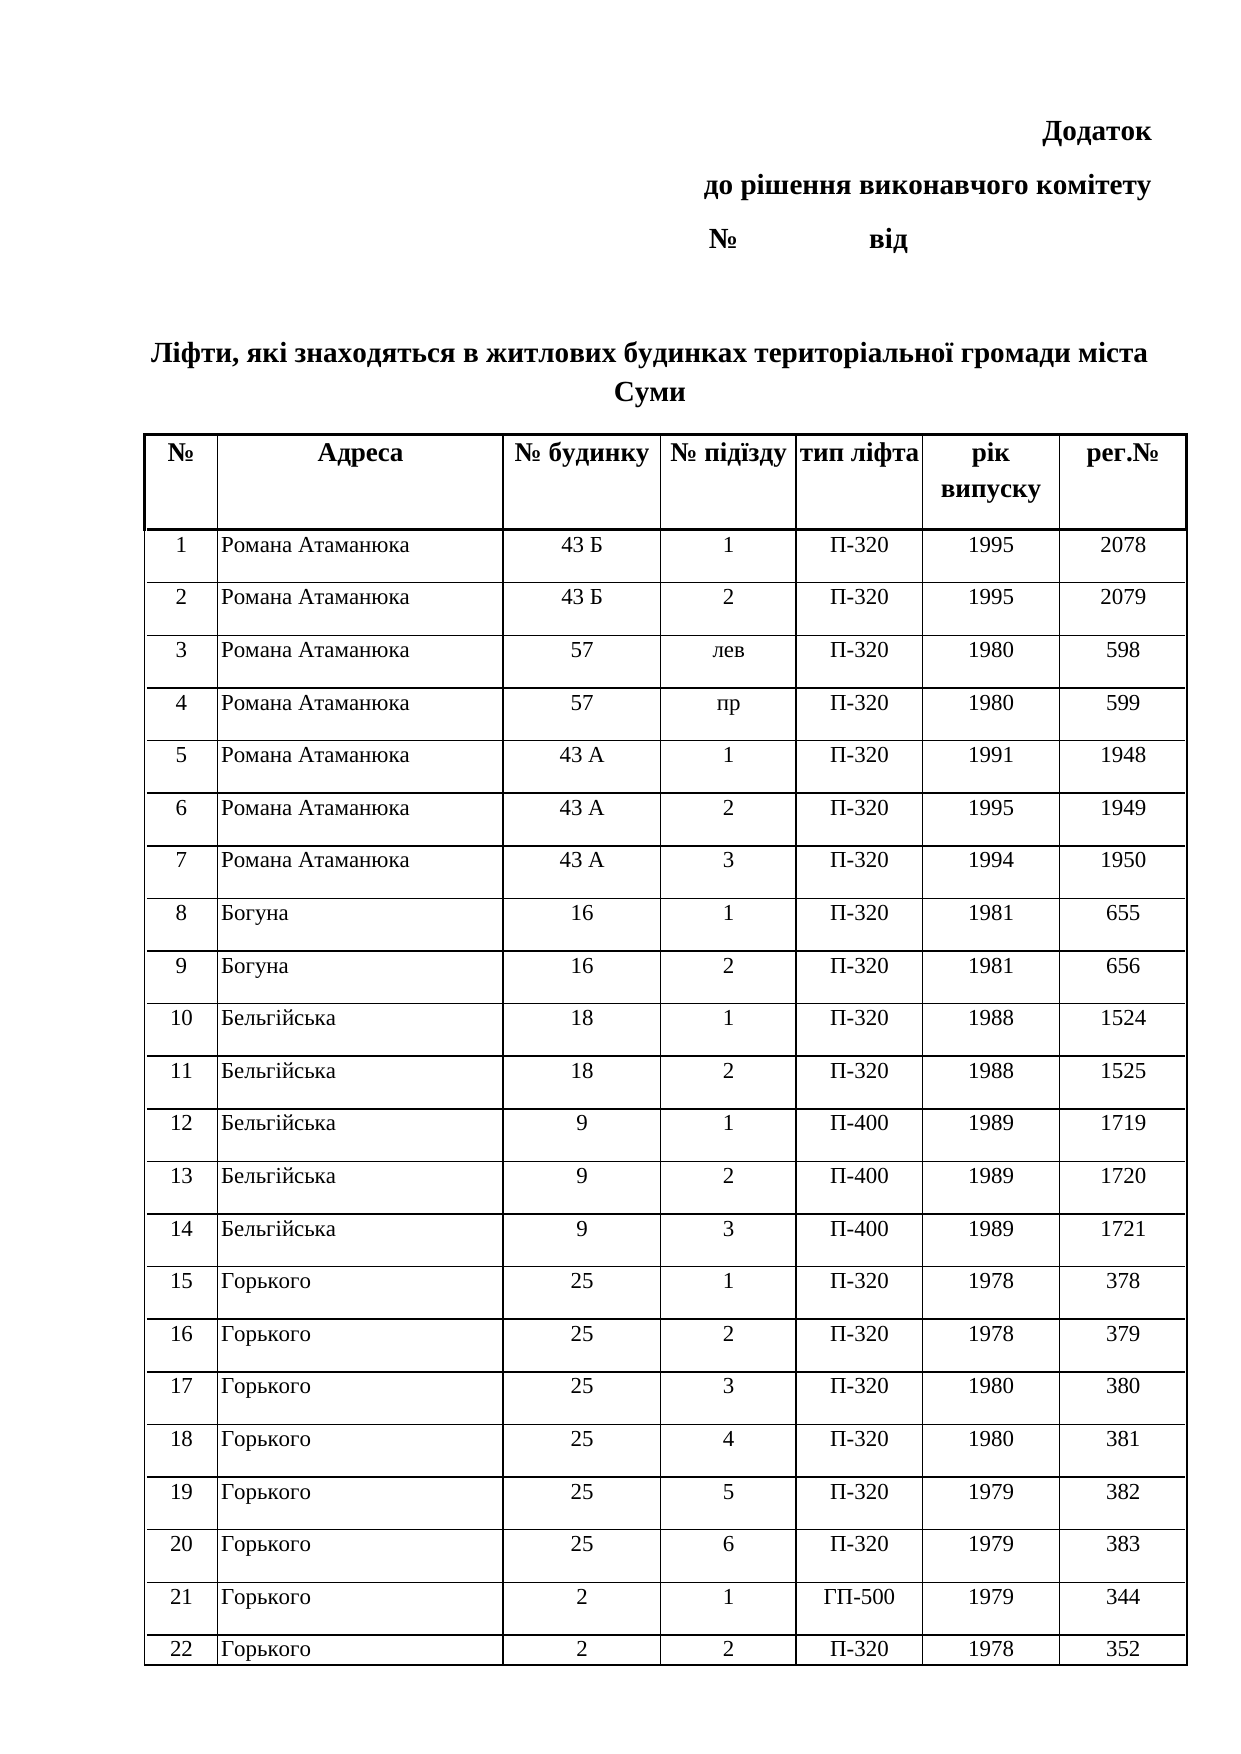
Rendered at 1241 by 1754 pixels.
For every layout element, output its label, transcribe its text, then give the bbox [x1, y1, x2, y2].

table_cell 1525 [1060, 1055, 1186, 1108]
table_cell ГП-500 [797, 1583, 922, 1634]
table_cell Бельгійська [218, 1057, 502, 1108]
table_cell 21 [145, 1581, 217, 1634]
table_cell 2 [661, 794, 795, 845]
text Додаток [295, 113, 1152, 146]
table_cell 599 [1060, 687, 1186, 740]
table_cell 1 [661, 1583, 795, 1634]
table_cell 1 [661, 1004, 795, 1055]
table_cell П-320 [797, 1004, 922, 1055]
table_header № будинку [504, 436, 660, 528]
table_header Адреса [218, 436, 502, 528]
table_cell 1980 [923, 689, 1059, 740]
table_cell 3 [661, 1215, 795, 1266]
table_cell Бельгійська [218, 1162, 502, 1213]
table_cell П-400 [797, 1110, 922, 1161]
table_cell 1 [661, 741, 795, 792]
table_cell 25 [504, 1530, 660, 1581]
table_cell Романа Атаманюка [218, 689, 502, 740]
table_cell 12 [145, 1108, 217, 1161]
table_cell 18 [504, 1004, 660, 1055]
table_header тип ліфта [797, 436, 922, 528]
table_cell 43 А [504, 847, 660, 897]
table_cell 14 [145, 1213, 217, 1266]
table_cell 2 [661, 1162, 795, 1213]
table_cell 20 [145, 1529, 217, 1581]
table_cell 2 [504, 1636, 660, 1664]
table_cell 656 [1060, 950, 1186, 1003]
table_cell 11 [145, 1055, 217, 1108]
table_cell П-320 [797, 899, 922, 950]
table_cell П-320 [797, 1425, 922, 1476]
table_cell 7 [145, 845, 217, 897]
table_cell 2078 [1060, 531, 1186, 582]
table_cell 1981 [923, 899, 1059, 950]
table_cell 15 [145, 1266, 217, 1318]
table_cell 17 [145, 1371, 217, 1423]
table_cell 8 [145, 898, 217, 950]
table_header № [146, 436, 217, 528]
table_cell Романа Атаманюка [218, 741, 502, 792]
table_cell 1949 [1060, 792, 1186, 845]
table_cell лев [661, 636, 795, 687]
table_cell 1989 [923, 1215, 1059, 1266]
table_cell 655 [1060, 898, 1186, 950]
table_cell 380 [1060, 1371, 1186, 1423]
table_cell 25 [504, 1373, 660, 1423]
table_cell Бельгійська [218, 1110, 502, 1161]
table_cell 1995 [923, 794, 1059, 845]
table_cell 1950 [1060, 845, 1186, 897]
table_cell 9 [504, 1215, 660, 1266]
table_cell 18 [145, 1424, 217, 1476]
table_cell 4 [145, 687, 217, 740]
table_cell 3 [145, 635, 217, 687]
table_cell 1979 [923, 1530, 1059, 1581]
table_cell 2 [661, 1636, 795, 1664]
table_cell Горького [218, 1320, 502, 1371]
table_cell Горького [218, 1267, 502, 1318]
table_cell П-320 [797, 531, 922, 582]
table_cell Романа Атаманюка [218, 583, 502, 634]
table_cell Романа Атаманюка [218, 636, 502, 687]
table_cell Бельгійська [218, 1004, 502, 1055]
table_header рег.№ [1060, 436, 1185, 528]
table_cell 3 [661, 847, 795, 897]
table_cell Горького [218, 1530, 502, 1581]
table_cell Романа Атаманюка [218, 531, 502, 582]
table_cell 25 [504, 1267, 660, 1318]
table_cell 13 [145, 1161, 217, 1213]
table_cell 9 [504, 1162, 660, 1213]
table_cell Горького [218, 1583, 502, 1634]
table_cell 25 [504, 1478, 660, 1529]
table_cell 43 Б [504, 583, 660, 634]
table_cell 1524 [1060, 1003, 1186, 1055]
table_cell 1 [661, 531, 795, 582]
table_cell пр [661, 689, 795, 740]
table_cell 344 [1060, 1581, 1186, 1634]
table_cell 1 [661, 1110, 795, 1161]
table_cell П-320 [797, 741, 922, 792]
table_cell П-320 [797, 689, 922, 740]
table_cell 43 Б [504, 531, 660, 582]
table_header рік випуску [923, 436, 1059, 528]
table_cell 22 [145, 1634, 217, 1664]
table_cell 1989 [923, 1110, 1059, 1161]
text № від [369, 221, 1152, 255]
table_cell Богуна [218, 899, 502, 950]
table_cell 1980 [923, 636, 1059, 687]
table_cell 19 [145, 1476, 217, 1529]
table_cell 383 [1060, 1529, 1186, 1581]
table_cell 352 [1060, 1634, 1186, 1664]
table_cell 1980 [923, 1373, 1059, 1423]
table_cell 598 [1060, 635, 1186, 687]
table_cell 16 [145, 1318, 217, 1371]
table_cell П-320 [797, 1267, 922, 1318]
table_cell П-320 [797, 1636, 922, 1664]
table_cell 57 [504, 689, 660, 740]
table_cell Горького [218, 1636, 502, 1664]
table_cell П-320 [797, 1057, 922, 1108]
table_cell П-320 [797, 583, 922, 634]
table_cell 382 [1060, 1476, 1186, 1529]
table_cell 9 [145, 950, 217, 1003]
table_cell П-320 [797, 847, 922, 897]
table_cell 6 [661, 1530, 795, 1581]
table_cell 57 [504, 636, 660, 687]
table_cell 2 [661, 1320, 795, 1371]
table_cell 1995 [923, 583, 1059, 634]
table_cell 1988 [923, 1057, 1059, 1108]
table_cell 16 [504, 952, 660, 1003]
table_cell 1721 [1060, 1213, 1186, 1266]
table_cell Горького [218, 1478, 502, 1529]
table_cell 3 [661, 1373, 795, 1423]
table_cell 1 [661, 1267, 795, 1318]
table_cell 1981 [923, 952, 1059, 1003]
table_cell 5 [145, 740, 217, 792]
table_cell 1978 [923, 1636, 1059, 1664]
table_cell 16 [504, 899, 660, 950]
table_cell Горького [218, 1425, 502, 1476]
table_cell П-320 [797, 794, 922, 845]
table_cell 9 [504, 1110, 660, 1161]
table_cell 2 [504, 1583, 660, 1634]
table_cell 1979 [923, 1478, 1059, 1529]
table_cell 1719 [1060, 1108, 1186, 1161]
table_cell 1995 [923, 531, 1059, 582]
table_cell 1994 [923, 847, 1059, 897]
table_header № підїзду [661, 436, 795, 528]
table_cell 381 [1060, 1424, 1186, 1476]
table_cell П-400 [797, 1215, 922, 1266]
table_cell 43 А [504, 741, 660, 792]
table_cell 1989 [923, 1162, 1059, 1213]
table_cell Горького [218, 1373, 502, 1423]
table_cell 1979 [923, 1583, 1059, 1634]
table_cell П-320 [797, 1530, 922, 1581]
table_cell 25 [504, 1320, 660, 1371]
table_cell 2 [661, 952, 795, 1003]
table_cell 43 А [504, 794, 660, 845]
table_cell 2 [661, 1057, 795, 1108]
table_cell 1978 [923, 1267, 1059, 1318]
table_cell П-320 [797, 1373, 922, 1423]
text до рішення виконавчого комітету [148, 167, 1152, 201]
table_cell 10 [145, 1003, 217, 1055]
table_cell П-320 [797, 636, 922, 687]
table_cell П-320 [797, 952, 922, 1003]
text Ліфти, які знаходяться в житлових будинках територіальної громади міста Суми [148, 335, 1152, 407]
table_cell Романа Атаманюка [218, 847, 502, 897]
table_cell П-400 [797, 1162, 922, 1213]
table_cell 1980 [923, 1425, 1059, 1476]
table_cell 378 [1060, 1266, 1186, 1318]
table_cell 1948 [1060, 740, 1186, 792]
table_cell 1 [661, 899, 795, 950]
table_cell 4 [661, 1425, 795, 1476]
table_cell 2 [145, 582, 217, 634]
table_cell П-320 [797, 1478, 922, 1529]
table_cell Богуна [218, 952, 502, 1003]
table_cell 1988 [923, 1004, 1059, 1055]
table_cell П-320 [797, 1320, 922, 1371]
table_cell 18 [504, 1057, 660, 1108]
table_cell Бельгійська [218, 1215, 502, 1266]
table_cell 1720 [1060, 1161, 1186, 1213]
table_cell 5 [661, 1478, 795, 1529]
table_cell 1 [145, 529, 217, 582]
table_cell 6 [145, 792, 217, 845]
table_cell 25 [504, 1425, 660, 1476]
table_cell Романа Атаманюка [218, 794, 502, 845]
table_cell 379 [1060, 1318, 1186, 1371]
table_cell 2 [661, 583, 795, 634]
table_cell 1991 [923, 741, 1059, 792]
table_cell 2079 [1060, 582, 1186, 634]
table_cell 1978 [923, 1320, 1059, 1371]
